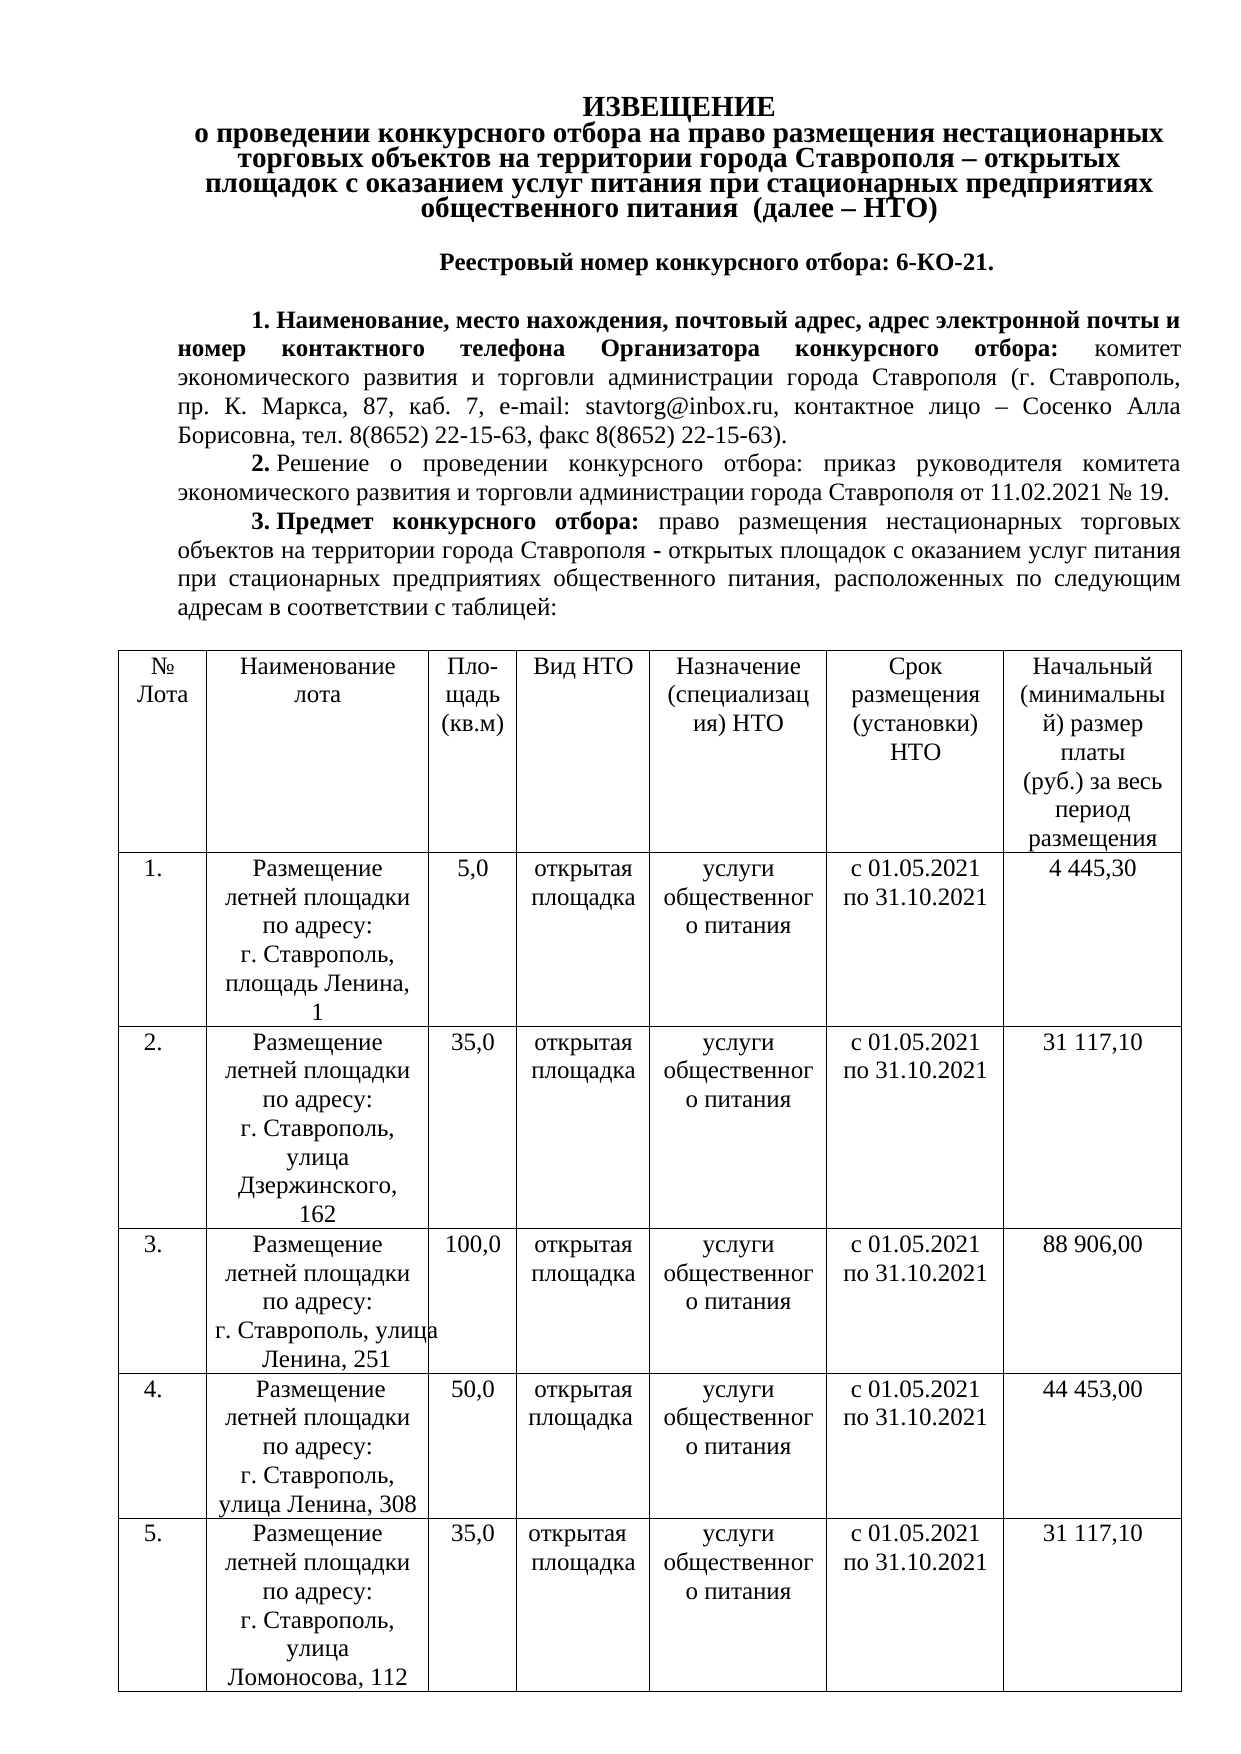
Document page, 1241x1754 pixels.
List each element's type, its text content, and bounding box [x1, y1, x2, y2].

table_cell с 01.05.2021 по 31.10.2021 [827, 1374, 1003, 1517]
table_cell 88 906,00 [1004, 1229, 1181, 1373]
table_cell 100,0 [429, 1229, 516, 1373]
table_cell открытая площадка [517, 1229, 649, 1373]
table_header Пло- щадь (кв.м) [429, 651, 516, 852]
table_cell Размещение летней площадки по адресу: г. Ставрополь, улица Ленина, 308 [207, 1374, 428, 1517]
table_cell 4 445,30 [1004, 853, 1181, 1026]
table_header Срок размещения (установки) НТО [827, 651, 1003, 852]
table_cell [119, 1519, 206, 1691]
table_cell открытая площадка [517, 853, 649, 1026]
table_cell 5,0 [429, 853, 516, 1026]
table_cell 44 453,00 [1004, 1374, 1181, 1517]
table_cell 31 117,10 [1004, 1519, 1181, 1691]
table_cell 50,0 [429, 1374, 516, 1517]
table_cell [119, 1374, 206, 1517]
table_cell открытая площадка [517, 1374, 649, 1517]
table_cell 31 117,10 [1004, 1027, 1181, 1228]
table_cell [827, 1519, 1003, 1691]
table_cell с 01.05.2021 по 31.10.2021 [827, 853, 1003, 1026]
text Реестровый номер конкурсного отбора: 6-КО-21. [177, 247, 1181, 276]
table_cell открытая площадка [517, 1027, 649, 1228]
table_cell услуги общественного питания [650, 1027, 826, 1228]
table_cell 35,0 [429, 1519, 516, 1691]
table_cell услуги общественного питания [650, 1374, 826, 1517]
text 1. Наименование, место нахождения, почтовый адрес, адрес электронной почты и номер контактного телефона Организатора конкурсного отбора: комитет экономического развития и торговли администрации города Ставрополя (г. Ставрополь, пр. К. Маркса, 87, каб. 7, e-mail: stavtorg@inbox.ru, контактное лицо – Сосенко Алла Борисовна, тел. 8(8652) 22-15-63, факс 8(8652) 22-15-63). [177, 305, 1181, 448]
table_header № Лота [119, 651, 206, 852]
text 2. Решение о проведении конкурсного отбора: приказ руководителя комитета экономического развития и торговли администрации города Ставрополя от 11.02.2021 № 19. [177, 448, 1181, 506]
table_cell [119, 1229, 206, 1373]
table_cell [119, 853, 206, 1026]
table_cell Размещение летней площадки по адресу: г. Ставрополь, улица Ленина, 251 [207, 1229, 428, 1373]
table_header Назначение (специализация) НТО [650, 651, 826, 852]
table_cell Размещение летней площадки по адресу: г. Ставрополь, улица Дзержинского, 162 [207, 1027, 428, 1228]
table_cell с 01.05.2021 по 31.10.2021 [827, 1027, 1003, 1228]
text о проведении конкурсного отбора на право размещения нестационарных торговых объектов на территории города Ставрополя – открытых площадок с оказанием услуг питания при стационарных предприятиях общественного питания (далее – НТО) [177, 122, 1181, 222]
table_cell Размещение летней площадки по адресу: г. Ставрополь, улица Ломоносова, 112 [207, 1519, 428, 1691]
text ИЗВЕЩЕНИЕ [177, 89, 1181, 122]
text 3. Предмет конкурсного отбора: право размещения нестационарных торговых объектов на территории города Ставрополя - открытых площадок с оказанием услуг питания при стационарных предприятиях общественного питания, расположенных по следующим адресам в соответствии с таблицей: [177, 506, 1181, 621]
table_cell открытая площадка [517, 1519, 649, 1691]
table_header Вид НТО [517, 651, 649, 852]
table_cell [650, 1519, 826, 1691]
table_cell Размещение летней площадки по адресу: г. Ставрополь, площадь Ленина, 1 [207, 853, 428, 1026]
table_cell с 01.05.2021 по 31.10.2021 [827, 1229, 1003, 1373]
table_header Наименование лота [207, 651, 428, 852]
table_cell [119, 1027, 206, 1228]
table_cell 35,0 [429, 1027, 516, 1228]
table_cell услуги общественного питания [650, 1229, 826, 1373]
table_cell услуги общественного питания [650, 853, 826, 1026]
table_header Начальный (минимальный) размер платы (руб.) за весь период размещения [1004, 651, 1181, 852]
